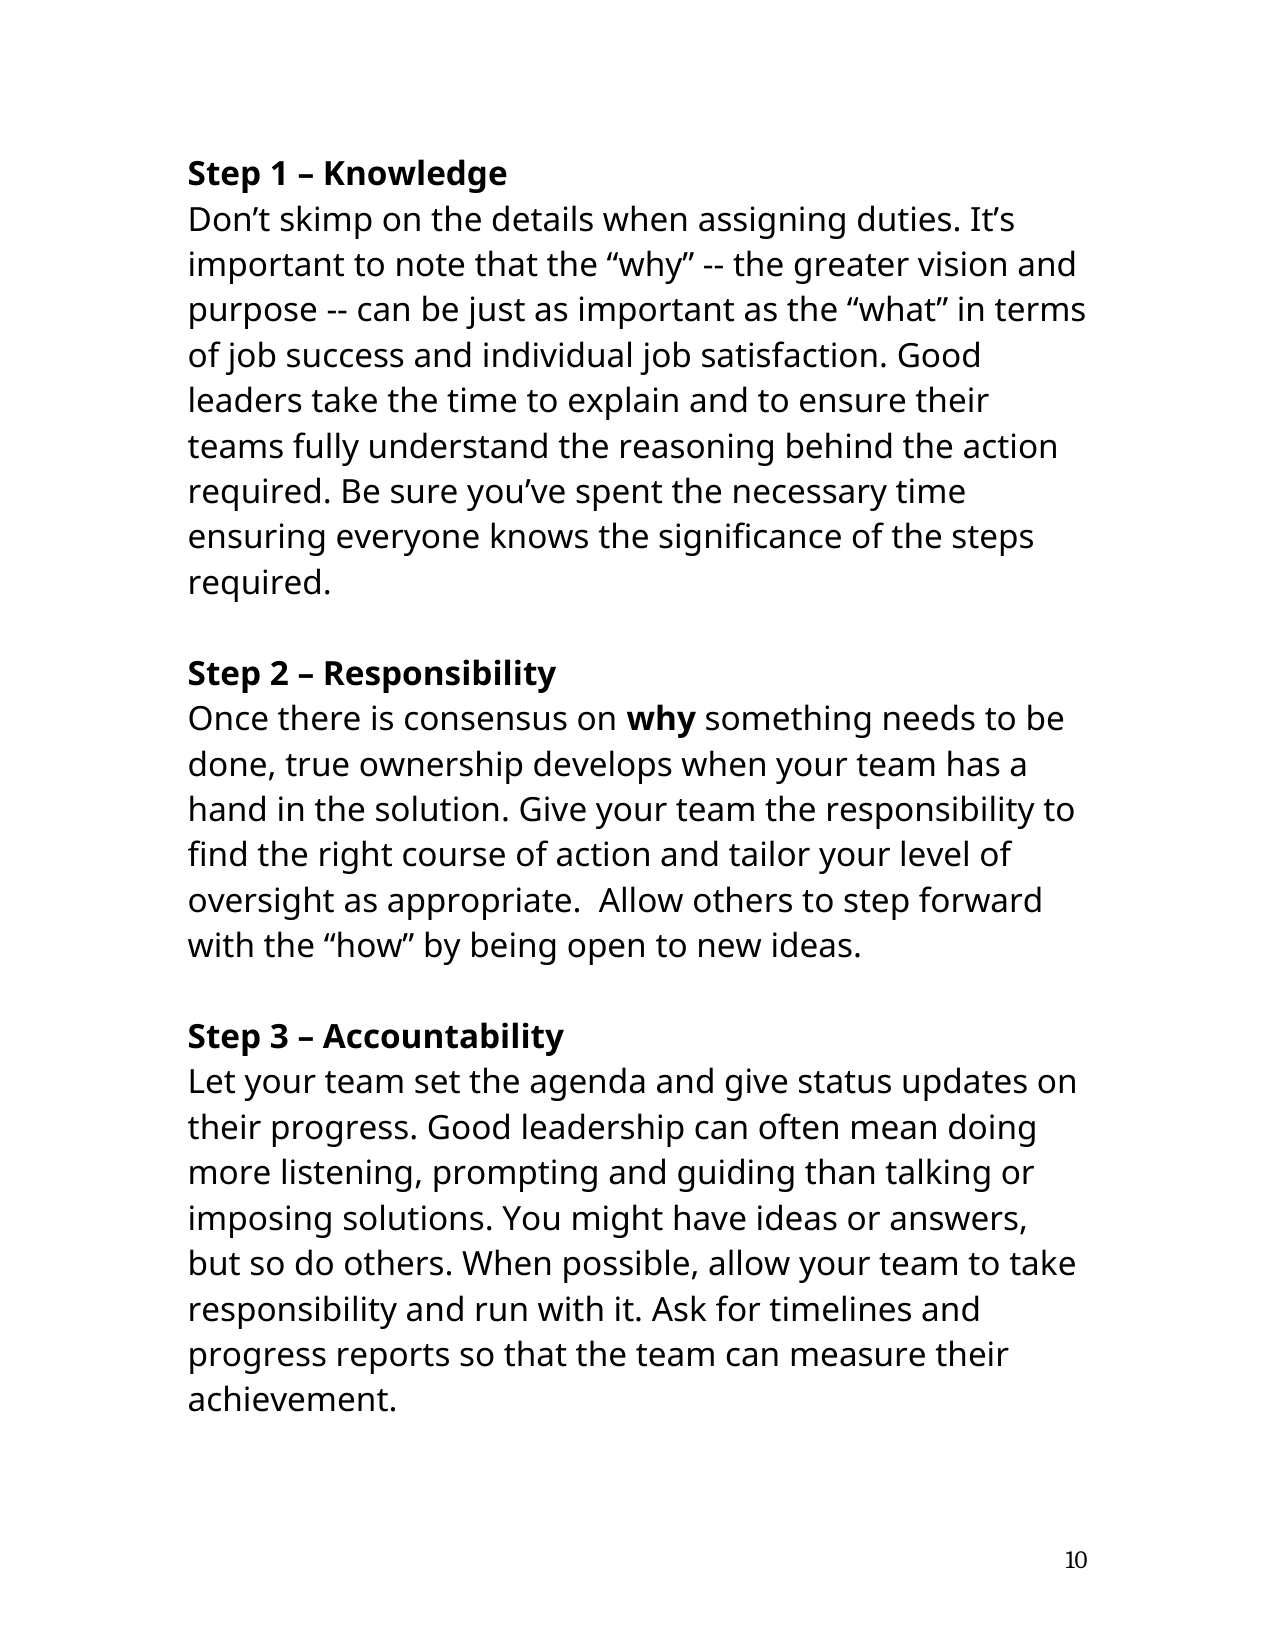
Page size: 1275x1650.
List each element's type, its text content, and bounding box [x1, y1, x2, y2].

text Don’t skimp on the details when assigning duties. It’s important to note that the “why” -- the greater vision and purpose -- can be just as important as the “what” in terms of job success and individual job satisfaction. Good leaders take the time to explain and to ensure their teams fully understand the reasoning behind the action required. Be sure you’ve spent the necessary time ensuring everyone knows the significance of the steps required. [187, 195, 1087, 604]
text Step 3 – Accountability [187, 1013, 1087, 1058]
text Step 1 – Knowledge [187, 150, 1087, 195]
text Once there is consensus on why something needs to be done, true ownership develops when your team has a hand in the solution. Give your team the responsibility to find the right course of action and tailor your level of oversight as appropriate. Allow others to step forward with the “how” by being open to new ideas. [187, 695, 1087, 967]
text Let your team set the agenda and give status updates on their progress. Good leadership can often mean doing more listening, prompting and guiding than talking or imposing solutions. You might have ideas or answers, but so do others. When possible, allow your team to take responsibility and run with it. Ask for timelines and progress reports so that the team can measure their achievement. [187, 1058, 1087, 1422]
text Step 2 – Responsibility [187, 649, 1087, 695]
